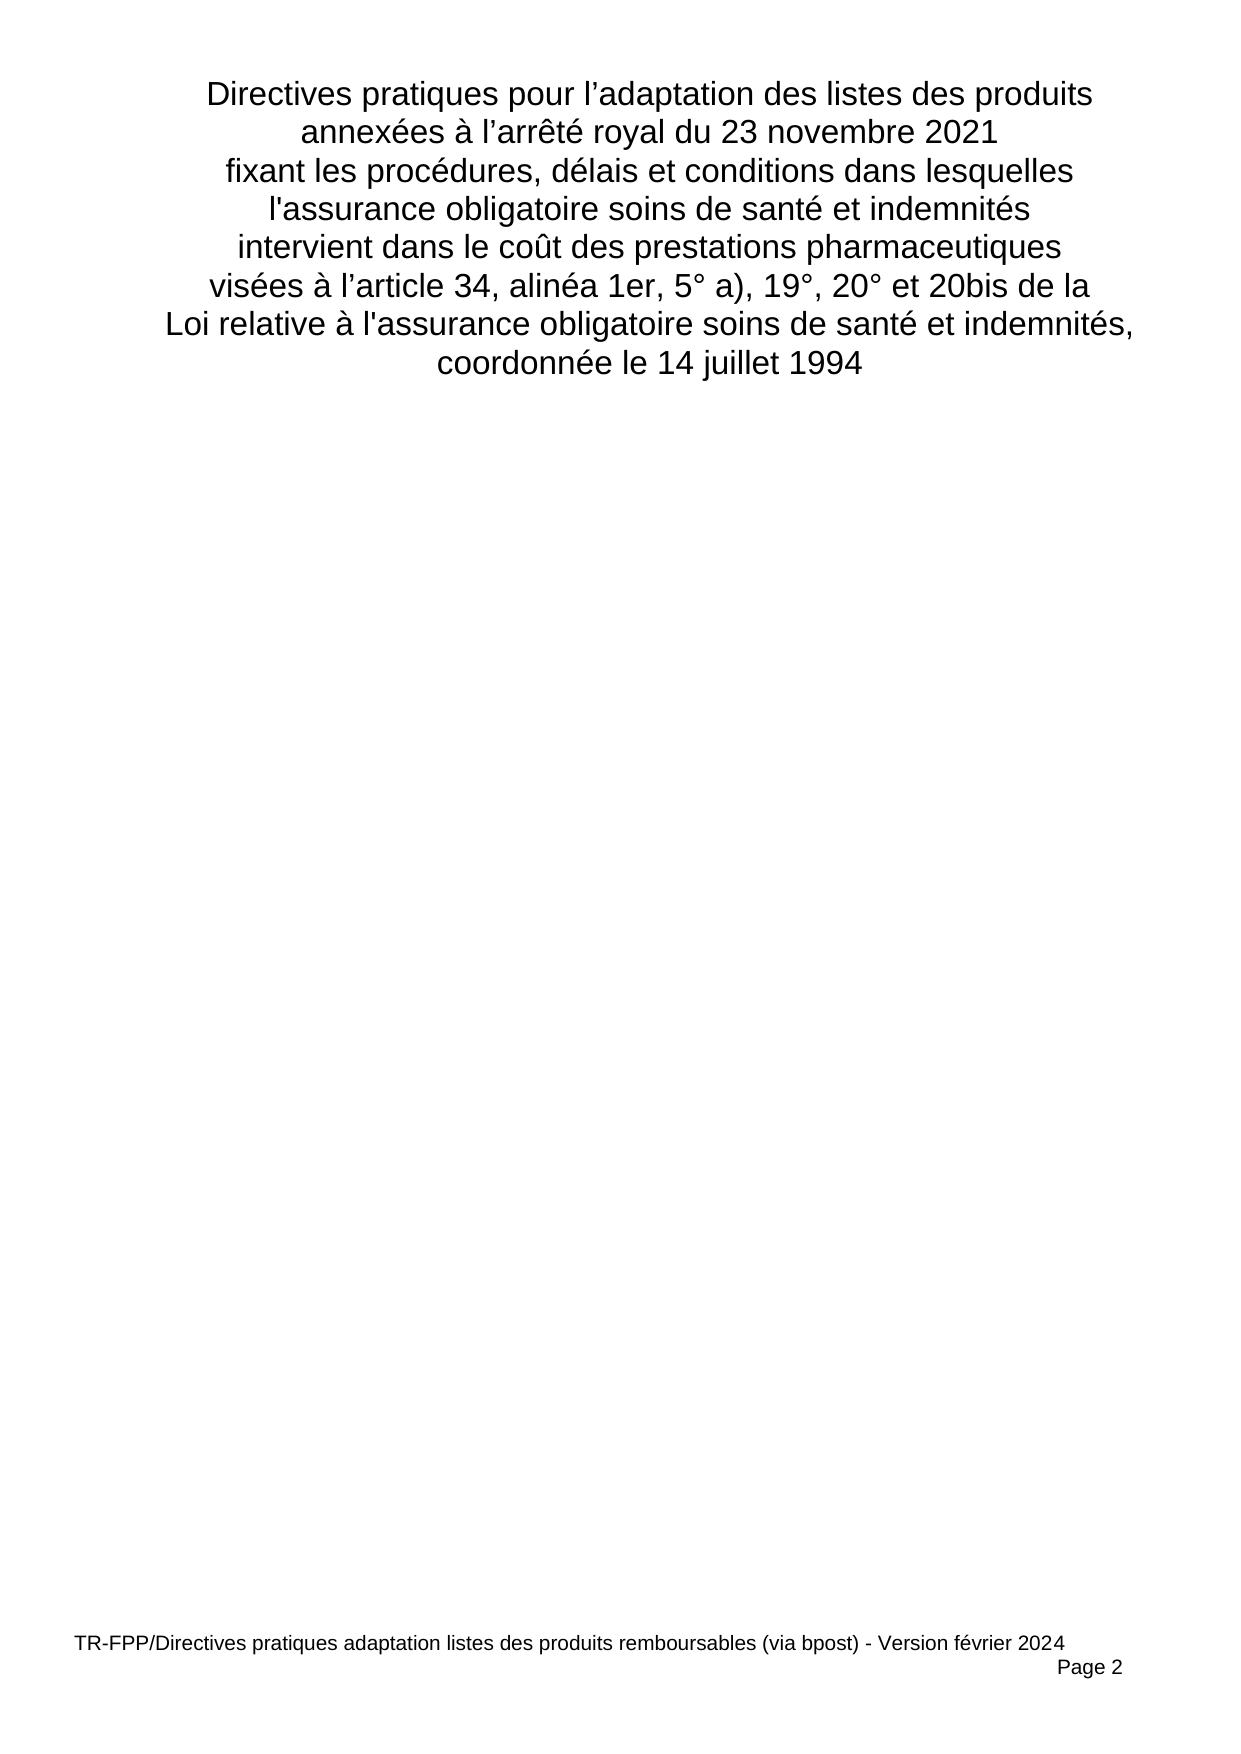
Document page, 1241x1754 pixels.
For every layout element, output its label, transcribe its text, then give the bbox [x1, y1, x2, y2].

text annexées à l’arrêté royal du 23 novembre 2021 fixant les procédures, délais et conditions dans lesquelles l'assurance obligatoire soins de santé et indemnités intervient dans le coût des prestations pharmaceutiques visées à l’article 34, alinéa 1er, 5° a), 19°, 20° et 20bis de la Loi relative à l'assurance obligatoire soins de santé et indemnités, coordonnée le 14 juillet 1994 [148, 112, 1152, 381]
text Directives pratiques pour l’adaptation des listes des produits [148, 74, 1152, 112]
